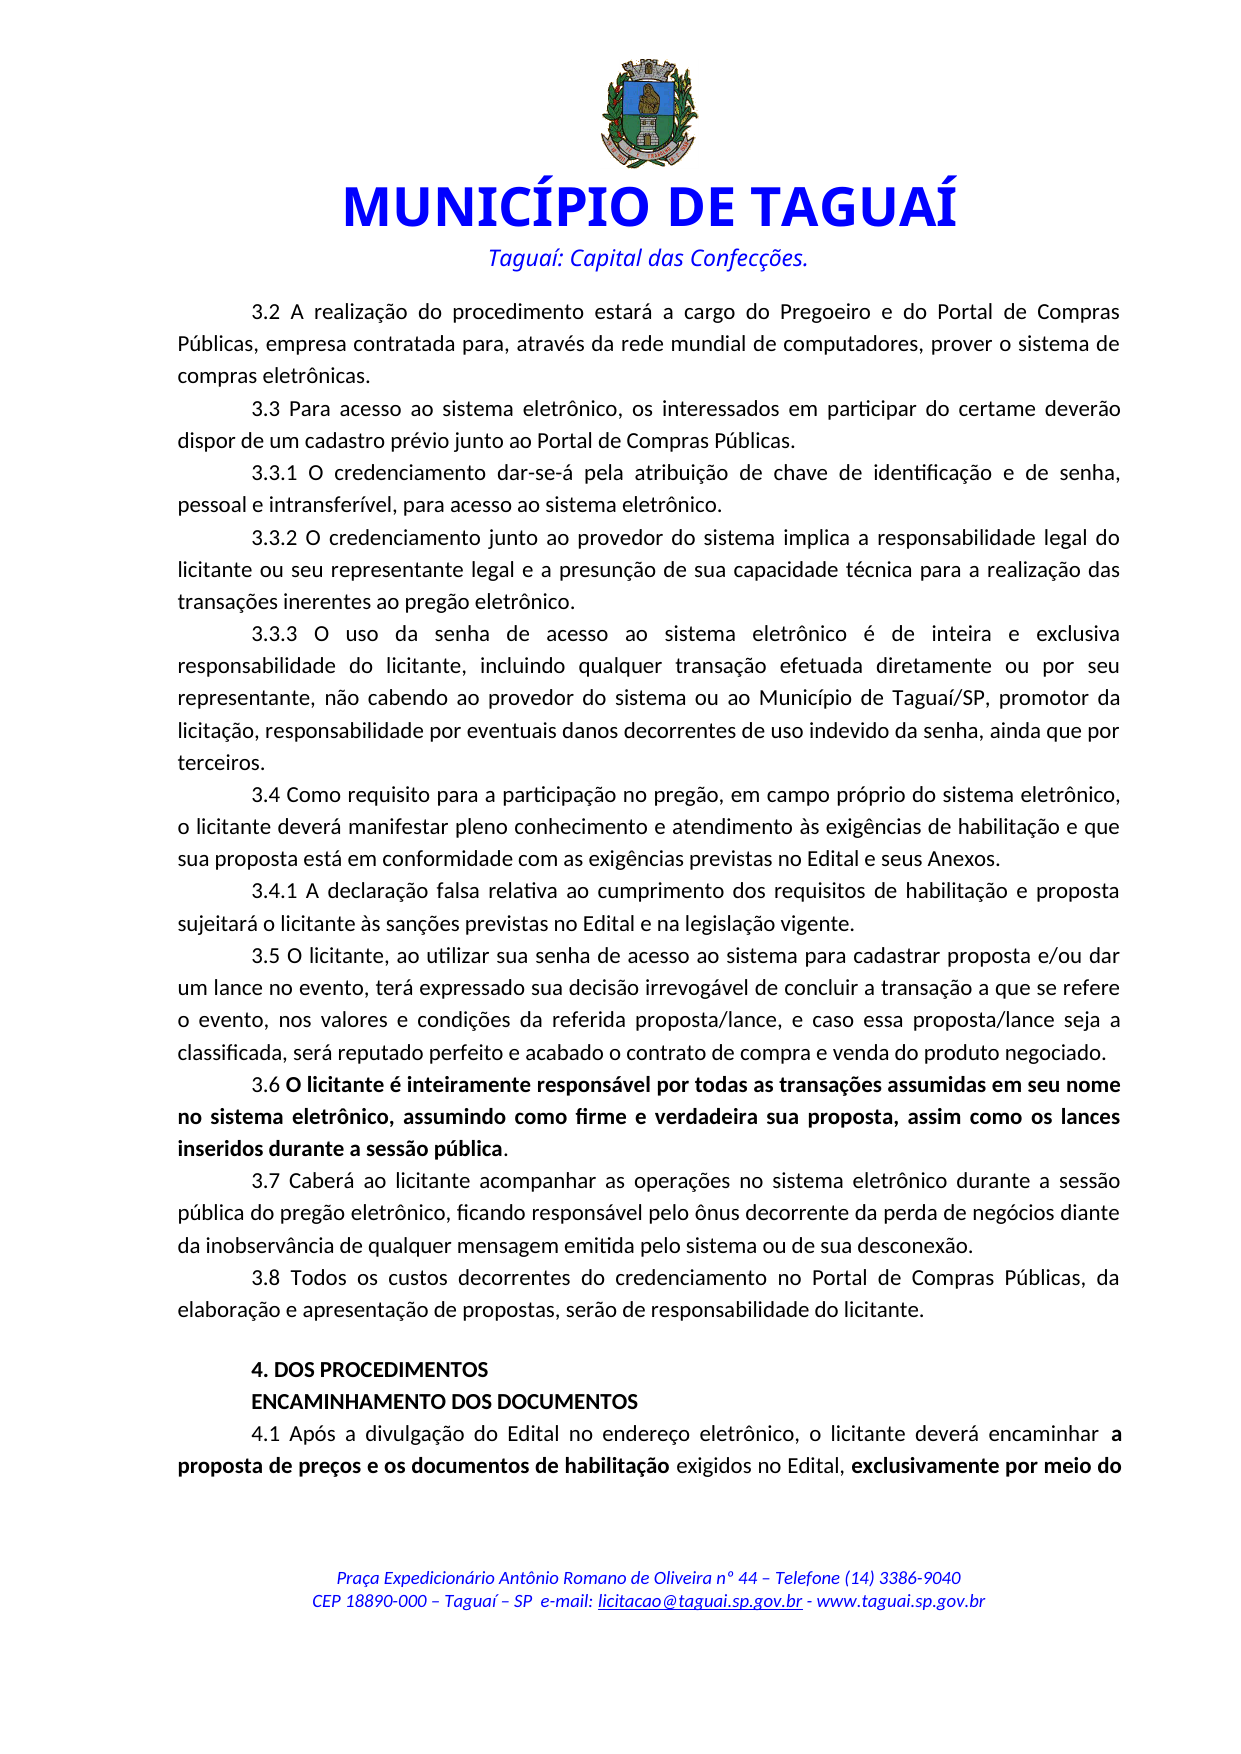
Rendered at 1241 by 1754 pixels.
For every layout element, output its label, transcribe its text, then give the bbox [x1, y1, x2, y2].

text 3.2 A realização do procedimento estará a cargo do Pregoeiro e do Portal de Compras Públicas, empresa contratada para, através da rede mundial de computadores, prover o sistema de compras eletrônicas. [177, 297, 1122, 390]
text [177, 1419, 1122, 1479]
text 3.3 Para acesso ao sistema eletrônico, os interessados em participar do certame deverão dispor de um cadastro prévio junto ao Portal de Compras Públicas. [177, 394, 1122, 454]
text 3.7 Caberá ao licitante acompanhar as operações no sistema eletrônico durante a sessão pública do pregão eletrônico, ficando responsável pelo ônus decorrente da perda de negócios diante da inobservância de qualquer mensagem emitida pelo sistema ou de sua desconexão. [177, 1166, 1122, 1259]
text 4. DOS PROCEDIMENTOS [177, 1355, 1122, 1383]
text ENCAMINHAMENTO DOS DOCUMENTOS [177, 1387, 1122, 1415]
text 3.4.1 A declaração falsa relativa ao cumprimento dos requisitos de habilitação e proposta sujeitará o licitante às sanções previstas no Edital e na legislação vigente. [177, 877, 1122, 937]
text 3.3.1 O credenciamento dar-se-á pela atribuição de chave de identificação e de senha, pessoal e intransferível, para acesso ao sistema eletrônico. [177, 458, 1122, 518]
text 3.3.3 O uso da senha de acesso ao sistema eletrônico é de inteira e exclusiva responsabilidade do licitante, incluindo qualquer transação efetuada diretamente ou por seu representante, não cabendo ao provedor do sistema ou ao Município de Taguaí/SP, promotor da licitação, responsabilidade por eventuais danos decorrentes de uso indevido da senha, ainda que por terceiros. [177, 619, 1122, 776]
text 3.5 O licitante, ao utilizar sua senha de acesso ao sistema para cadastrar proposta e/ou dar um lance no evento, terá expressado sua decisão irrevogável de concluir a transação a que se refere o evento, nos valores e condições da referida proposta/lance, e caso essa proposta/lance seja a classificada, será reputado perfeito e acabado o contrato de compra e venda do produto negociado. [177, 941, 1122, 1066]
text 3.6 O licitante é inteiramente responsável por todas as transações assumidas em seu nome no sistema eletrônico, assumindo como firme e verdadeira sua proposta, assim como os lances inseridos durante a sessão pública. [177, 1070, 1122, 1162]
text 3.8 Todos os custos decorrentes do credenciamento no Portal de Compras Públicas, da elaboração e apresentação de propostas, serão de responsabilidade do licitante. [177, 1263, 1122, 1323]
text 3.3.2 O credenciamento junto ao provedor do sistema implica a responsabilidade legal do licitante ou seu representante legal e a presunção de sua capacidade técnica para a realização das transações inerentes ao pregão eletrônico. [177, 523, 1122, 615]
text 3.4 Como requisito para a participação no pregão, em campo próprio do sistema eletrônico, o licitante deverá manifestar pleno conhecimento e atendimento às exigências de habilitação e que sua proposta está em conformidade com as exigências previstas no Edital e seus Anexos. [177, 780, 1122, 872]
